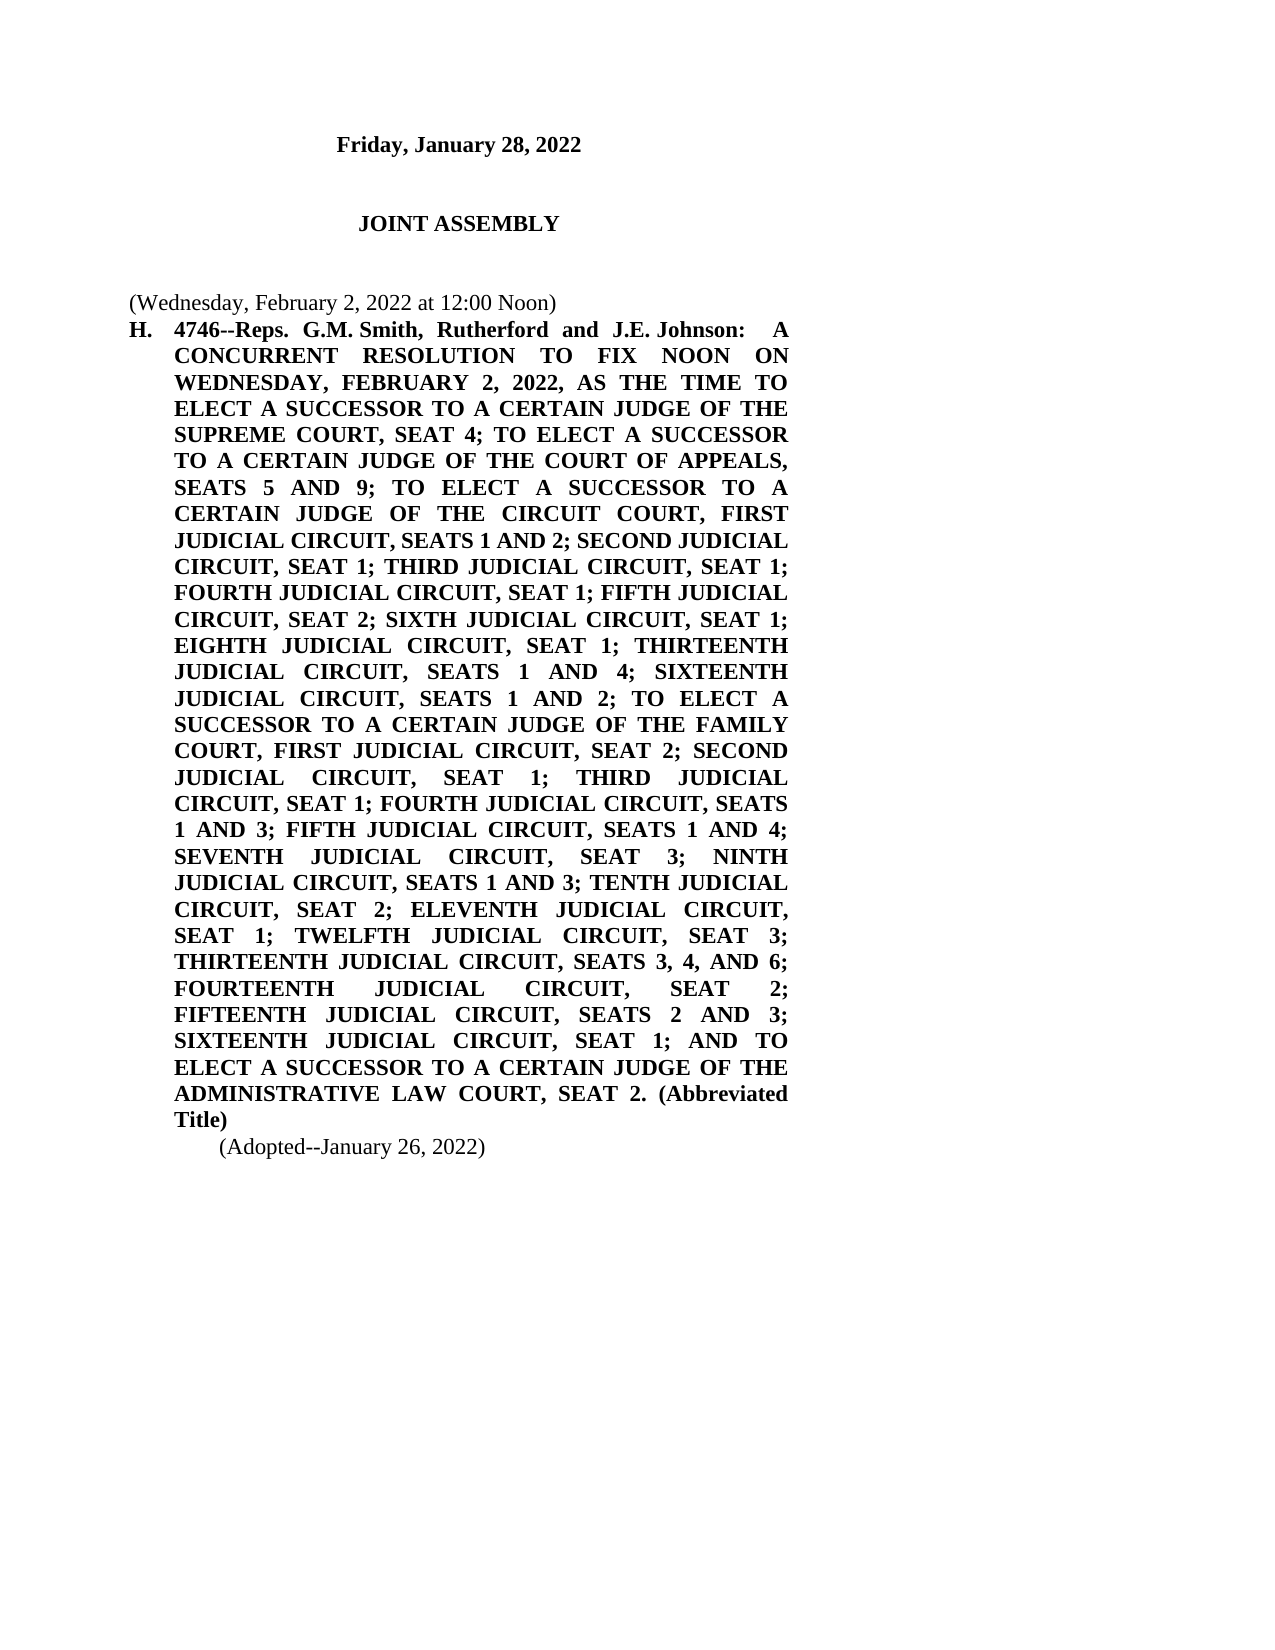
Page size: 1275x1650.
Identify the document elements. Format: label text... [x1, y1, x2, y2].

text Friday, January 28, 2022 [129, 131, 789, 158]
text (Wednesday, February 2, 2022 at 12:00 Noon) [129, 289, 789, 316]
text (Adopted--January 26, 2022) [219, 1133, 789, 1159]
subtitle JOINT ASSEMBLY [129, 210, 789, 237]
title H. 4746--Reps. G.M. Smith, Rutherford and J.E. Johnson: A CONCURRENT RESOLUTION TO FIX NOON ON WEDNESDAY, FEBRUARY 2, 2022, AS THE TIME TO ELECT A SUCCESSOR TO A CERTAIN JUDGE OF THE SUPREME COURT, SEAT 4; TO ELECT A SUCCESSOR TO A CERTAIN JUDGE OF THE COURT OF APPEALS, SEATS 5 AND 9; TO ELECT A SUCCESSOR TO A CERTAIN JUDGE OF THE CIRCUIT COURT, FIRST JUDICIAL CIRCUIT, SEATS 1 AND 2; SECOND JUDICIAL CIRCUIT, SEAT 1; THIRD JUDICIAL CIRCUIT, SEAT 1; FOURTH JUDICIAL CIRCUIT, SEAT 1; FIFTH JUDICIAL CIRCUIT, SEAT 2; SIXTH JUDICIAL CIRCUIT, SEAT 1; EIGHTH JUDICIAL CIRCUIT, SEAT 1; THIRTEENTH JUDICIAL CIRCUIT, SEATS 1 AND 4; SIXTEENTH JUDICIAL CIRCUIT, SEATS 1 AND 2; TO ELECT A SUCCESSOR TO A CERTAIN JUDGE OF THE FAMILY COURT, FIRST JUDICIAL CIRCUIT, SEAT 2; SECOND JUDICIAL CIRCUIT, SEAT 1; THIRD JUDICIAL CIRCUIT, SEAT 1; FOURTH JUDICIAL CIRCUIT, SEATS 1 AND 3; FIFTH JUDICIAL CIRCUIT, SEATS 1 AND 4; SEVENTH JUDICIAL CIRCUIT, SEAT 3; NINTH JUDICIAL CIRCUIT, SEATS 1 AND 3; TENTH JUDICIAL CIRCUIT, SEAT 2; ELEVENTH JUDICIAL CIRCUIT, SEAT 1; TWELFTH JUDICIAL CIRCUIT, SEAT 3; THIRTEENTH JUDICIAL CIRCUIT, SEATS 3, 4, AND 6; FOURTEENTH JUDICIAL CIRCUIT, SEAT 2; FIFTEENTH JUDICIAL CIRCUIT, SEATS 2 AND 3; SIXTEENTH JUDICIAL CIRCUIT, SEAT 1; AND TO ELECT A SUCCESSOR TO A CERTAIN JUDGE OF THE ADMINISTRATIVE LAW COURT, SEAT 2. (Abbreviated Title) [129, 316, 789, 1133]
